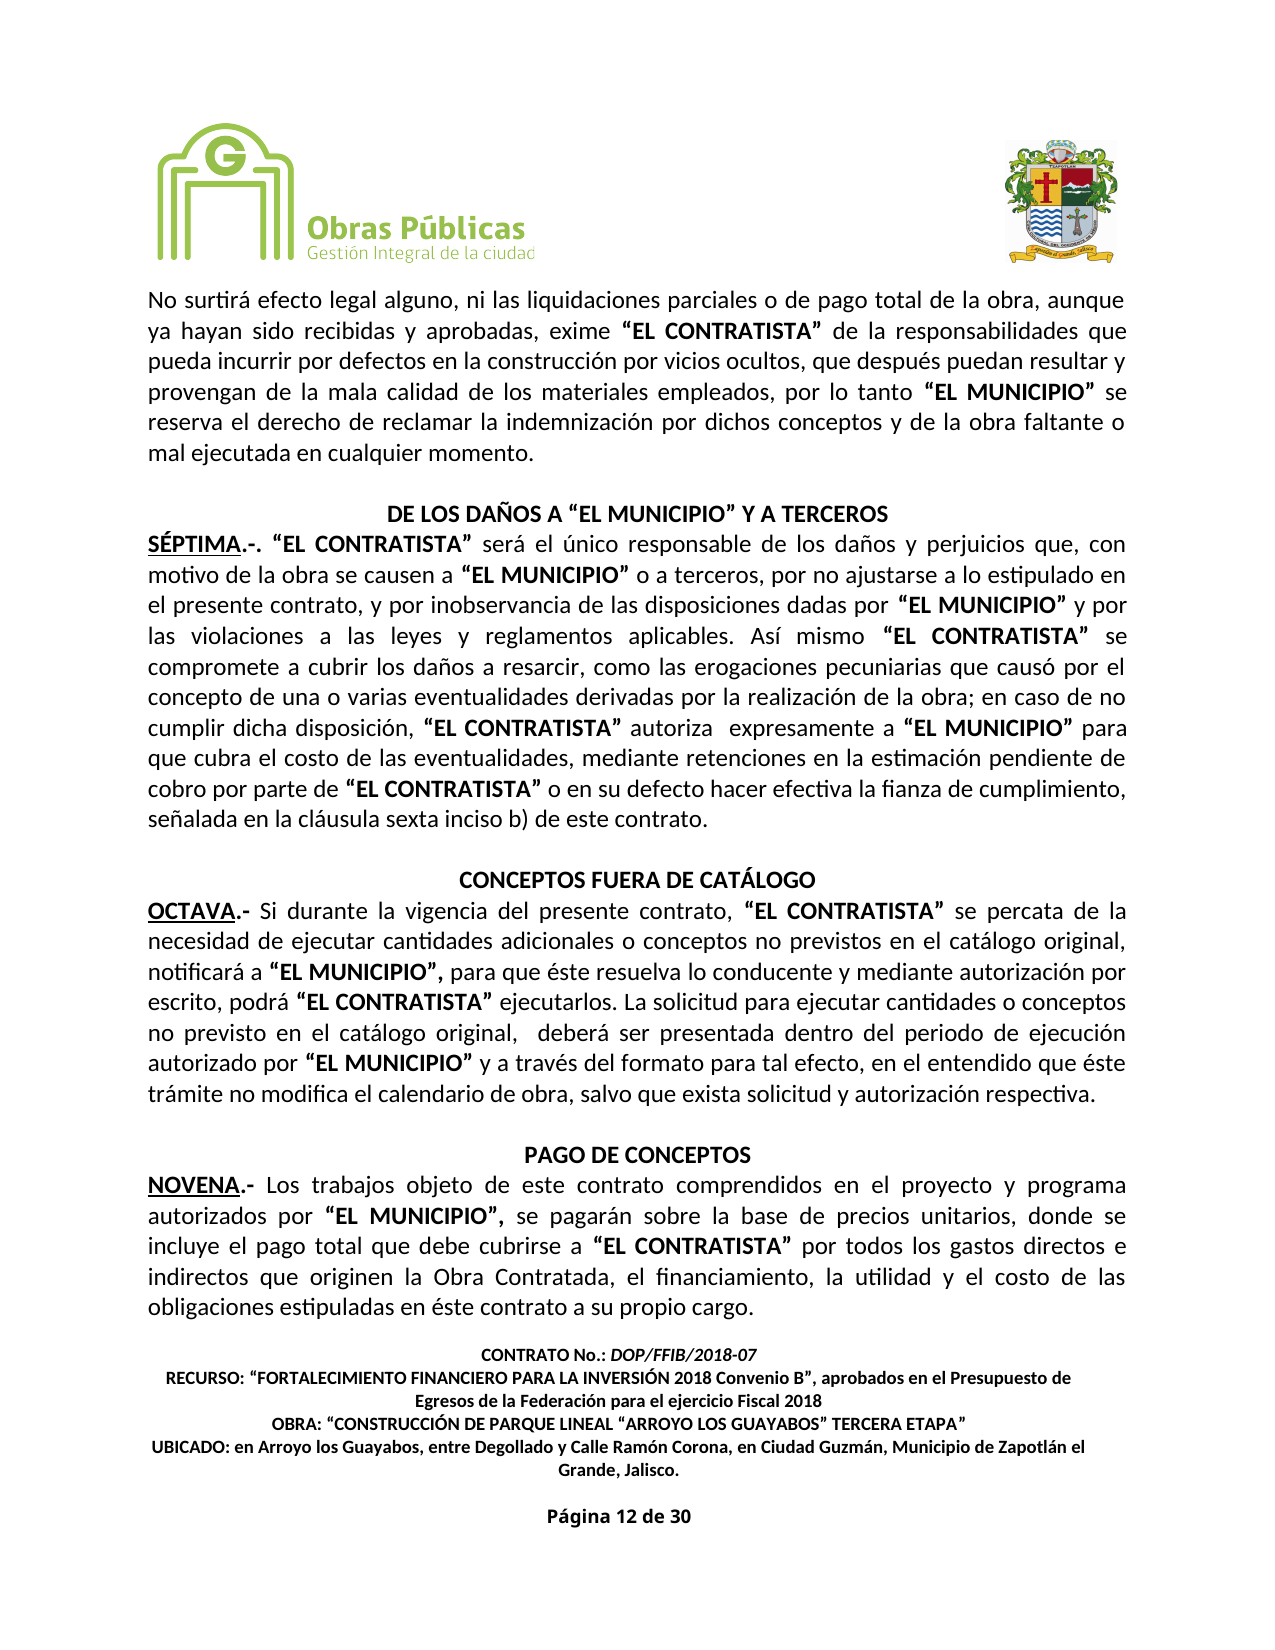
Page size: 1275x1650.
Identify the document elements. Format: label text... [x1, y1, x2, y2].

text SÉPTIMA.-. “EL CONTRATISTA” será el único responsable de los daños y perjuicios que, con motivo de la obra se causen a “EL MUNICIPIO” o a terceros, por no ajustarse a lo estipulado en el presente contrato, y por inobservancia de las disposiciones dadas por “EL MUNICIPIO” y por las violaciones a las leyes y reglamentos aplicables. Así mismo “EL CONTRATISTA” se compromete a cubrir los daños a resarcir, como las erogaciones pecuniarias que causó por el concepto de una o varias eventualidades derivadas por la realización de la obra; en caso de no cumplir dicha disposición, “EL CONTRATISTA” autoriza expresamente a “EL MUNICIPIO” para que cubra el costo de las eventualidades, mediante retenciones en la estimación pendiente de cobro por parte de “EL CONTRATISTA” o en su defecto hacer efectiva la fianza de cumplimiento, señalada en la cláusula sexta inciso b) de este contrato. [148, 528, 1127, 834]
text PAGO DE CONCEPTOS [148, 1139, 1127, 1169]
text DE LOS DAÑOS A “EL MUNICIPIO” Y A TERCEROS [148, 498, 1127, 528]
picture [1005, 140, 1118, 263]
text No surtirá efecto legal alguno, ni las liquidaciones parciales o de pago total de la obra, aunque ya hayan sido recibidas y aprobadas, exime “EL CONTRATISTA” de la responsabilidades que pueda incurrir por defectos en la construcción por vicios ocultos, que después puedan resultar y provengan de la mala calidad de los materiales empleados, por lo tanto “EL MUNICIPIO” se reserva el derecho de reclamar la indemnización por dichos conceptos y de la obra faltante o mal ejecutada en cualquier momento. [148, 284, 1127, 467]
text CONCEPTOS FUERA DE CATÁLOGO [148, 864, 1127, 895]
text NOVENA.- Los trabajos objeto de este contrato comprendidos en el proyecto y programa autorizados por “EL MUNICIPIO”, se pagarán sobre la base de precios unitarios, donde se incluye el pago total que debe cubrirse a “EL CONTRATISTA” por todos los gastos directos e indirectos que originen la Obra Contratada, el financiamiento, la utilidad y el costo de las obligaciones estipuladas en éste contrato a su propio cargo. [148, 1169, 1127, 1322]
text OCTAVA.- Si durante la vigencia del presente contrato, “EL CONTRATISTA” se percata de la necesidad de ejecutar cantidades adicionales o conceptos no previstos en el catálogo original, notificará a “EL MUNICIPIO”, para que éste resuelva lo conducente y mediante autorización por escrito, podrá “EL CONTRATISTA” ejecutarlos. La solicitud para ejecutar cantidades o conceptos no previsto en el catálogo original, deberá ser presentada dentro del periodo de ejecución autorizado por “EL MUNICIPIO” y a través del formato para tal efecto, en el entendido que éste trámite no modifica el calendario de obra, salvo que exista solicitud y autorización respectiva. [148, 895, 1127, 1108]
picture [157, 123, 535, 263]
